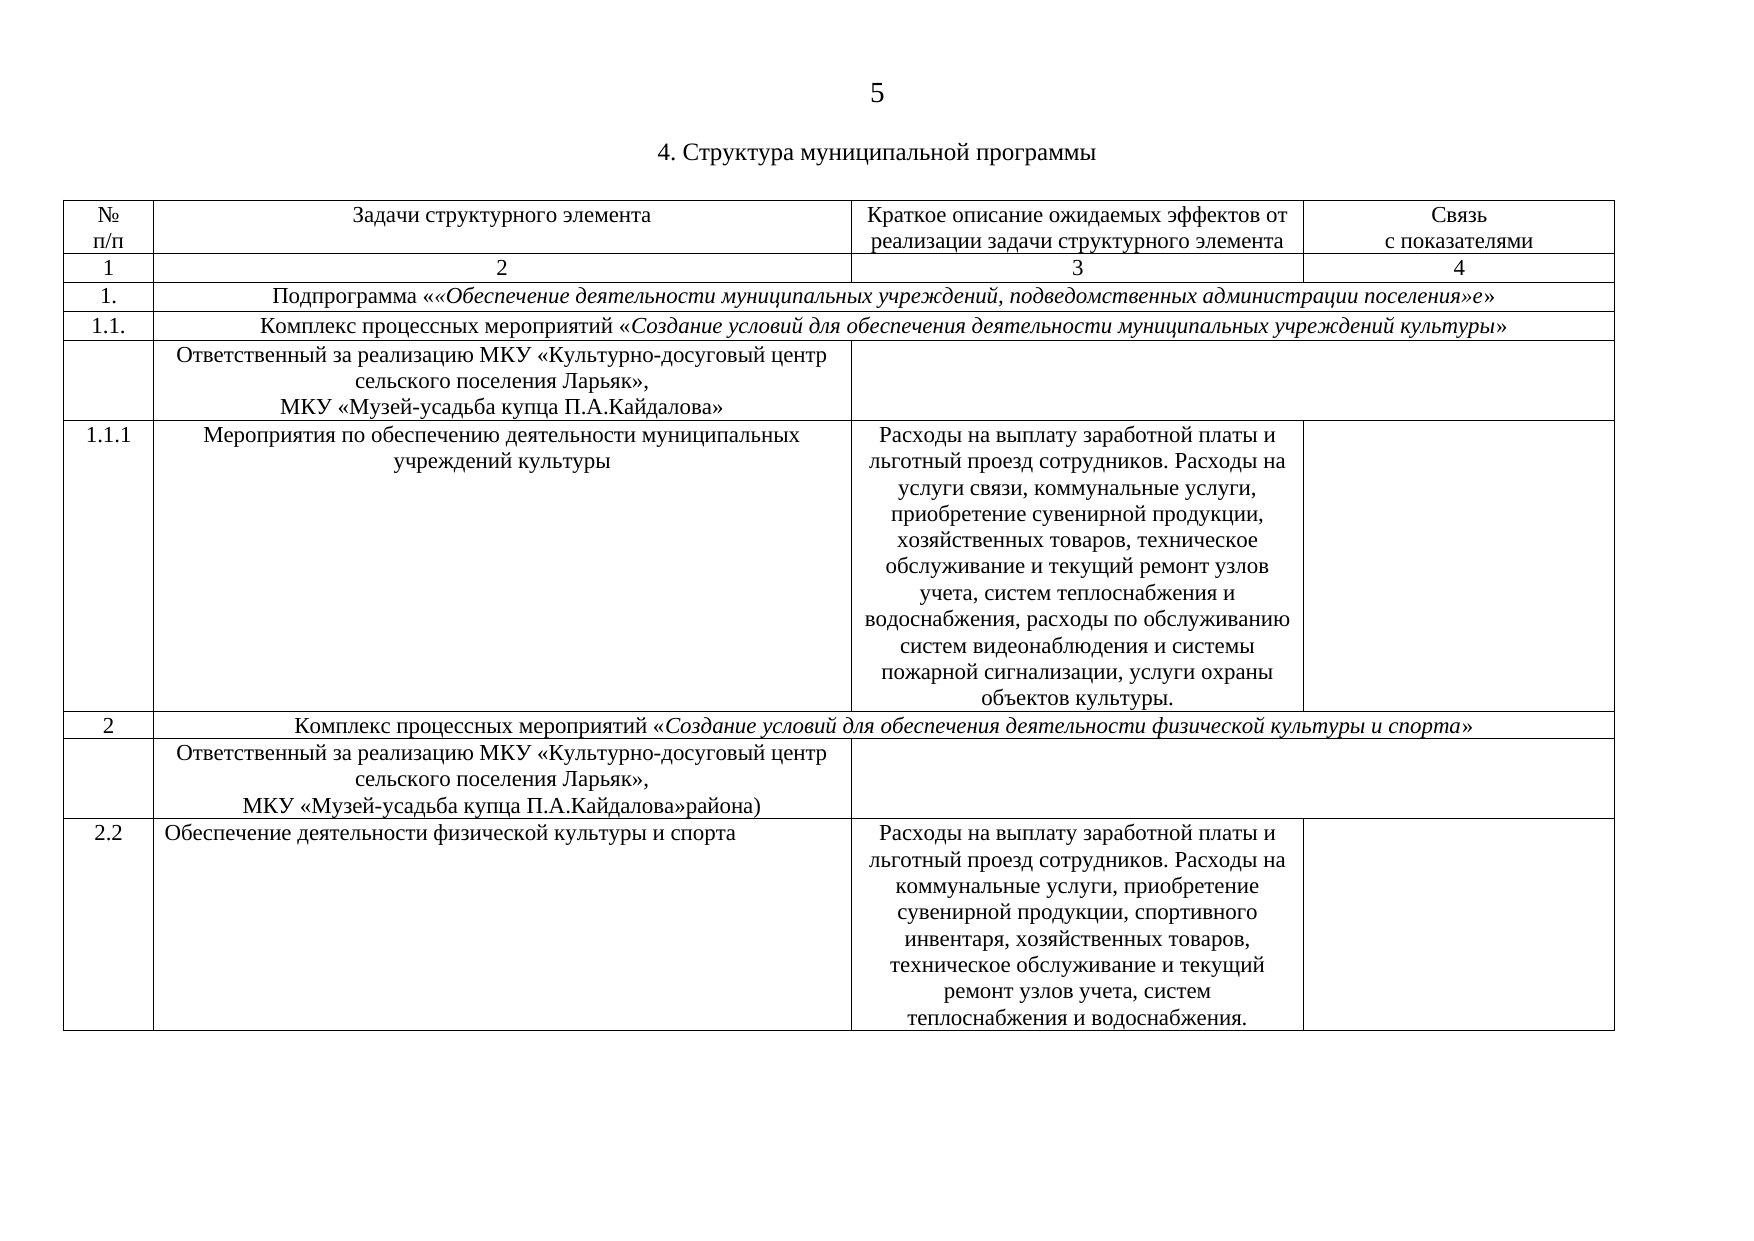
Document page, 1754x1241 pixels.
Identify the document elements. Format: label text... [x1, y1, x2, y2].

table_cell 1 [64, 254, 153, 282]
table_cell Расходы на выплату заработной платы и льготный проезд сотрудников. Расходы на коммунальные услуги, приобретение сувенирной продукции, спортивного инвентаря, хозяйственных товаров, техническое обслуживание и текущий ремонт узлов учета, систем теплоснабжения и водоснабжения. [852, 819, 1303, 1030]
table_header Задачи структурного элемента [154, 201, 851, 253]
table_cell 1.1.1 [64, 421, 153, 711]
table_cell [852, 739, 1614, 818]
table_cell 2 [154, 254, 851, 282]
table_cell 1.1. [64, 312, 153, 340]
table_cell 1. [64, 283, 153, 311]
table_cell Комплекс процессных мероприятий «Создание условий для обеспечения деятельности муниципальных учреждений культуры» [154, 312, 1614, 340]
table_cell Обеспечение деятельности физической культуры и спорта [154, 819, 851, 1030]
table_cell Мероприятия по обеспечению деятельности муниципальных учреждений культуры [154, 421, 851, 711]
table_cell [64, 341, 153, 420]
table_cell 2.2 [64, 819, 153, 1030]
table_header Связь с показателями [1304, 201, 1614, 253]
table_cell Комплекс процессных мероприятий «Создание условий для обеспечения деятельности физической культуры и спорта» [154, 712, 1614, 738]
table_cell [64, 739, 153, 818]
table_cell 2 [64, 712, 153, 738]
table_cell 3 [852, 254, 1303, 282]
text 4. Структура муниципальной программы [75, 137, 1679, 166]
table_header Краткое описание ожидаемых эффектов от реализации задачи структурного элемента [852, 201, 1303, 253]
table_cell 4 [1304, 254, 1614, 282]
table_cell [852, 341, 1614, 420]
table_cell Ответственный за реализацию МКУ «Культурно-досуговый центр сельского поселения Ларьяк», МКУ «Музей-усадьба купца П.А.Кайдалова»района) [154, 739, 851, 818]
table_cell Расходы на выплату заработной платы и льготный проезд сотрудников. Расходы на услуги связи, коммунальные услуги, приобретение сувенирной продукции, хозяйственных товаров, техническое обслуживание и текущий ремонт узлов учета, систем теплоснабжения и водоснабжения, расходы по обслуживанию систем видеонаблюдения и системы пожарной сигнализации, услуги охраны объектов культуры. [852, 421, 1303, 711]
table_cell Подпрограмма ««Обеспечение деятельности муниципальных учреждений, подведомственных администрации поселения»е» [154, 283, 1614, 311]
table_header № п/п [64, 201, 153, 253]
table_cell [1304, 421, 1614, 711]
table_cell [1304, 819, 1614, 1030]
table_cell Ответственный за реализацию МКУ «Культурно-досуговый центр сельского поселения Ларьяк», МКУ «Музей-усадьба купца П.А.Кайдалова» [154, 341, 851, 420]
